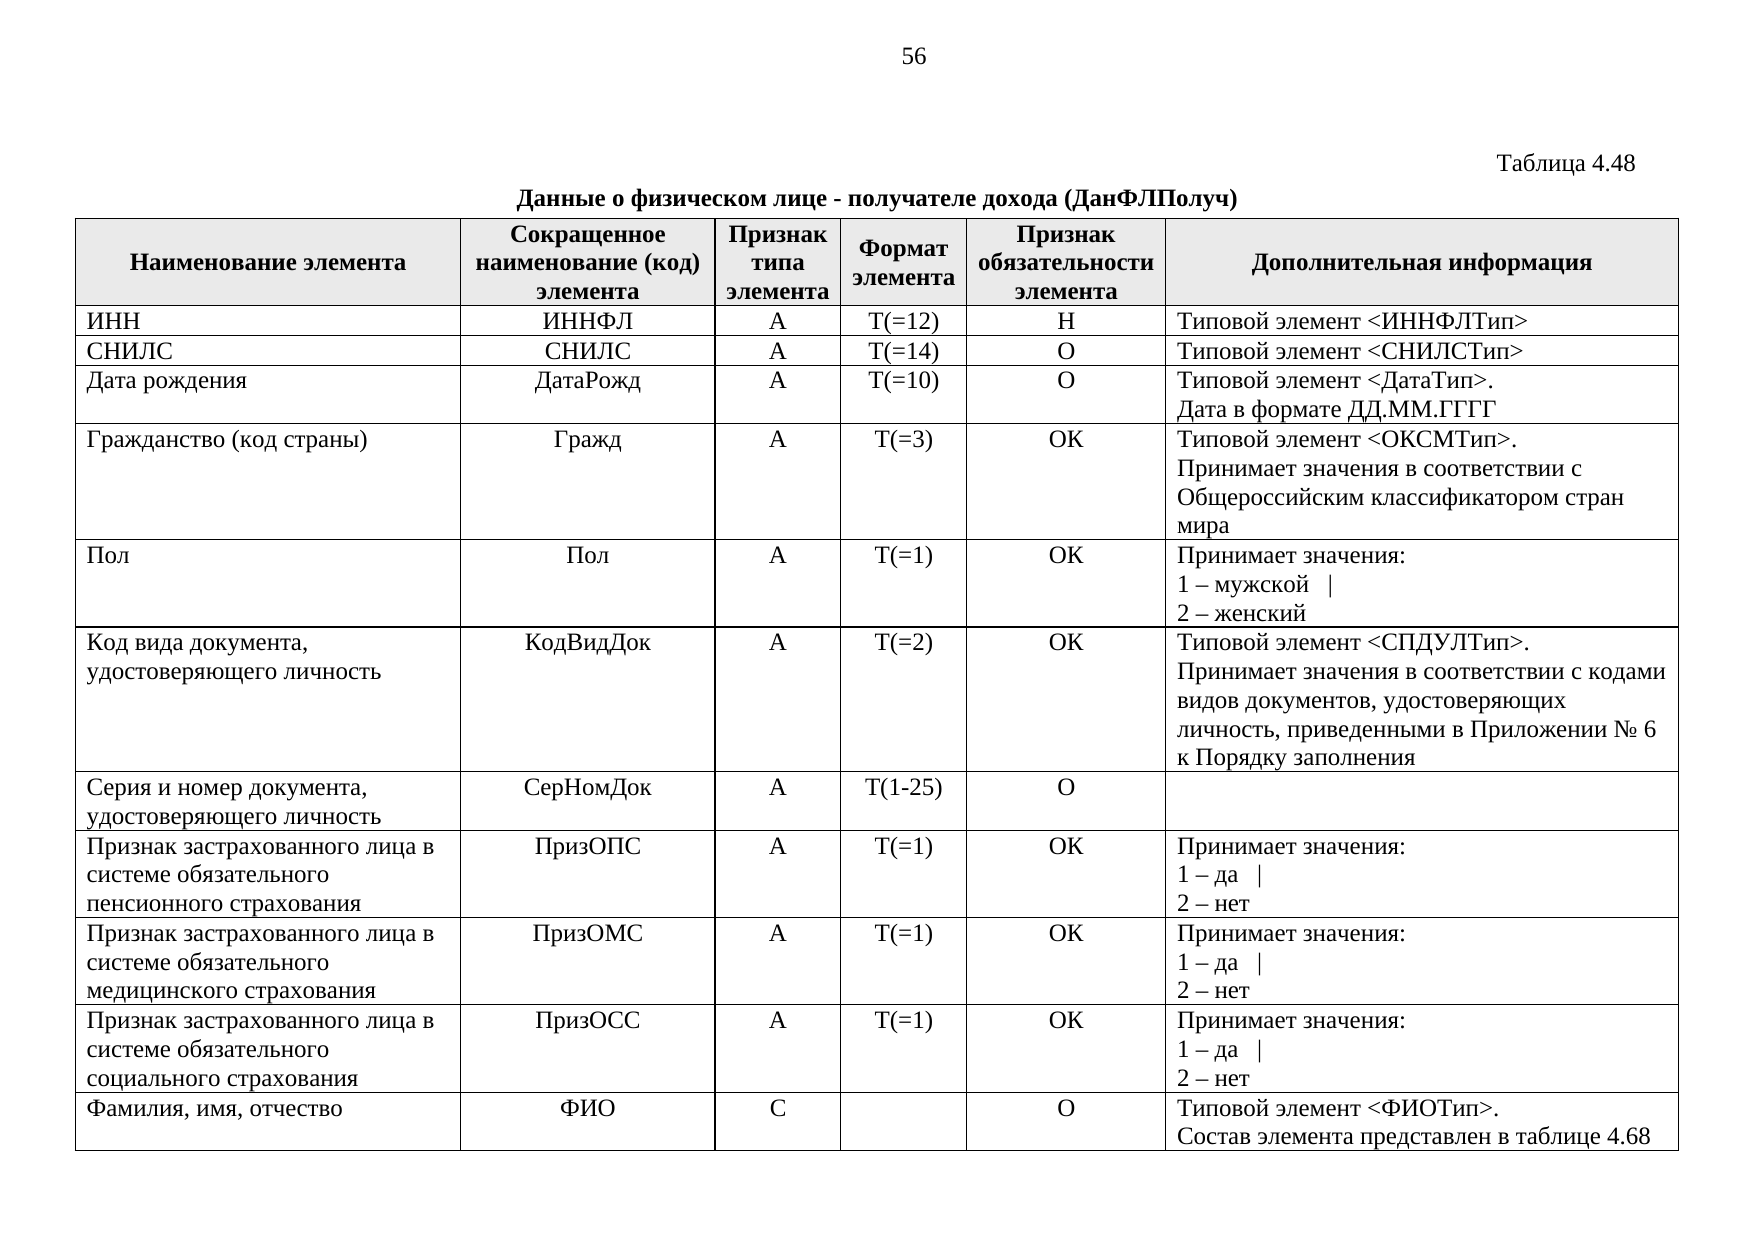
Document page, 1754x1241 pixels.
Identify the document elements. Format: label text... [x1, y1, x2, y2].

table_cell A [716, 1005, 840, 1092]
table_cell О [967, 336, 1165, 364]
table_cell A [716, 918, 840, 1004]
table_header Формат элемента [841, 219, 966, 305]
table_cell T(=1) [841, 540, 966, 626]
table_cell Гражд [461, 424, 714, 539]
table_cell О [967, 772, 1165, 830]
table_cell СерНомДок [461, 772, 714, 830]
table_cell Типовой элемент <ОКСМТип>. Принимает значения в соответствии с Общероссийским классификатором стран мира [1166, 424, 1678, 539]
table_cell С [716, 1093, 840, 1150]
table_cell A [716, 306, 840, 335]
table_cell A [716, 831, 840, 917]
table_cell Код вида документа, удостоверяющего личность [76, 628, 460, 771]
table_header Дополнительная информация [1166, 219, 1678, 305]
table_cell ФИО [461, 1093, 714, 1150]
table_cell A [716, 336, 840, 364]
table_cell СНИЛС [461, 336, 714, 364]
table_cell ПризОСС [461, 1005, 714, 1092]
table_header Признак обязательности элемента [967, 219, 1165, 305]
table_cell О [967, 1093, 1165, 1150]
table_cell T(1-25) [841, 772, 966, 830]
table_cell Фамилия, имя, отчество [76, 1093, 460, 1150]
table_cell ОК [967, 918, 1165, 1004]
table_cell Признак застрахованного лица в системе обязательного социального страхования [76, 1005, 460, 1092]
table_cell Признак застрахованного лица в системе обязательного медицинского страхования [76, 918, 460, 1004]
table_cell Пол [76, 540, 460, 626]
table_cell A [716, 540, 840, 626]
table_cell Серия и номер документа, удостоверяющего личность [76, 772, 460, 830]
table_header Наименование элемента [76, 219, 460, 305]
text Таблица 4.48 [89, 148, 1636, 176]
table_cell Принимает значения: 1 – мужской | 2 – женский [1166, 540, 1678, 626]
table_cell ОК [967, 831, 1165, 917]
table_cell A [716, 424, 840, 539]
table_cell Дата рождения [76, 366, 460, 423]
table_cell Н [967, 306, 1165, 335]
table_cell ДатаРожд [461, 366, 714, 423]
table_cell ОК [967, 628, 1165, 771]
text Данные о физическом лице - получателе дохода (ДанФЛПолуч) [148, 183, 1606, 211]
table_cell T(=1) [841, 918, 966, 1004]
table_cell СНИЛС [76, 336, 460, 364]
table_cell T(=1) [841, 831, 966, 917]
table_cell ПризОПС [461, 831, 714, 917]
table_cell ИНН [76, 306, 460, 335]
table_header Признак типа элемента [716, 219, 840, 305]
table_cell КодВидДок [461, 628, 714, 771]
table_cell T(=2) [841, 628, 966, 771]
table_cell Типовой элемент <ДатаТип>. Дата в формате ДД.ММ.ГГГГ [1166, 366, 1678, 423]
table_cell Принимает значения: 1 – да | 2 – нет [1166, 918, 1678, 1004]
table_cell [1166, 772, 1678, 830]
table_cell Типовой элемент <СПДУЛТип>. Принимает значения в соответствии с кодами видов документов, удостоверяющих личность, приведенными в Приложении № 6 к Порядку заполнения [1166, 628, 1678, 771]
table_cell T(=14) [841, 336, 966, 364]
table_cell T(=12) [841, 306, 966, 335]
table_cell О [967, 366, 1165, 423]
table_cell Гражданство (код страны) [76, 424, 460, 539]
table_cell Типовой элемент <ФИОТип>. Состав элемента представлен в таблице 4.68 [1166, 1093, 1678, 1150]
table_header Сокращенное наименование (код) элемента [461, 219, 714, 305]
table_cell A [716, 772, 840, 830]
table_cell [841, 1093, 966, 1150]
table_cell Принимает значения: 1 – да | 2 – нет [1166, 1005, 1678, 1092]
table_cell A [716, 628, 840, 771]
table_cell Принимает значения: 1 – да | 2 – нет [1166, 831, 1678, 917]
table_cell T(=3) [841, 424, 966, 539]
table_cell Типовой элемент <СНИЛСТип> [1166, 336, 1678, 364]
table_cell ОК [967, 424, 1165, 539]
table_cell ИННФЛ [461, 306, 714, 335]
table_cell ОК [967, 540, 1165, 626]
table_cell Пол [461, 540, 714, 626]
table_cell ПризОМС [461, 918, 714, 1004]
table_cell Признак застрахованного лица в системе обязательного пенсионного страхования [76, 831, 460, 917]
table_cell T(=10) [841, 366, 966, 423]
table_cell Типовой элемент <ИННФЛТип> [1166, 306, 1678, 335]
table_cell A [716, 366, 840, 423]
table_cell T(=1) [841, 1005, 966, 1092]
table_cell ОК [967, 1005, 1165, 1092]
